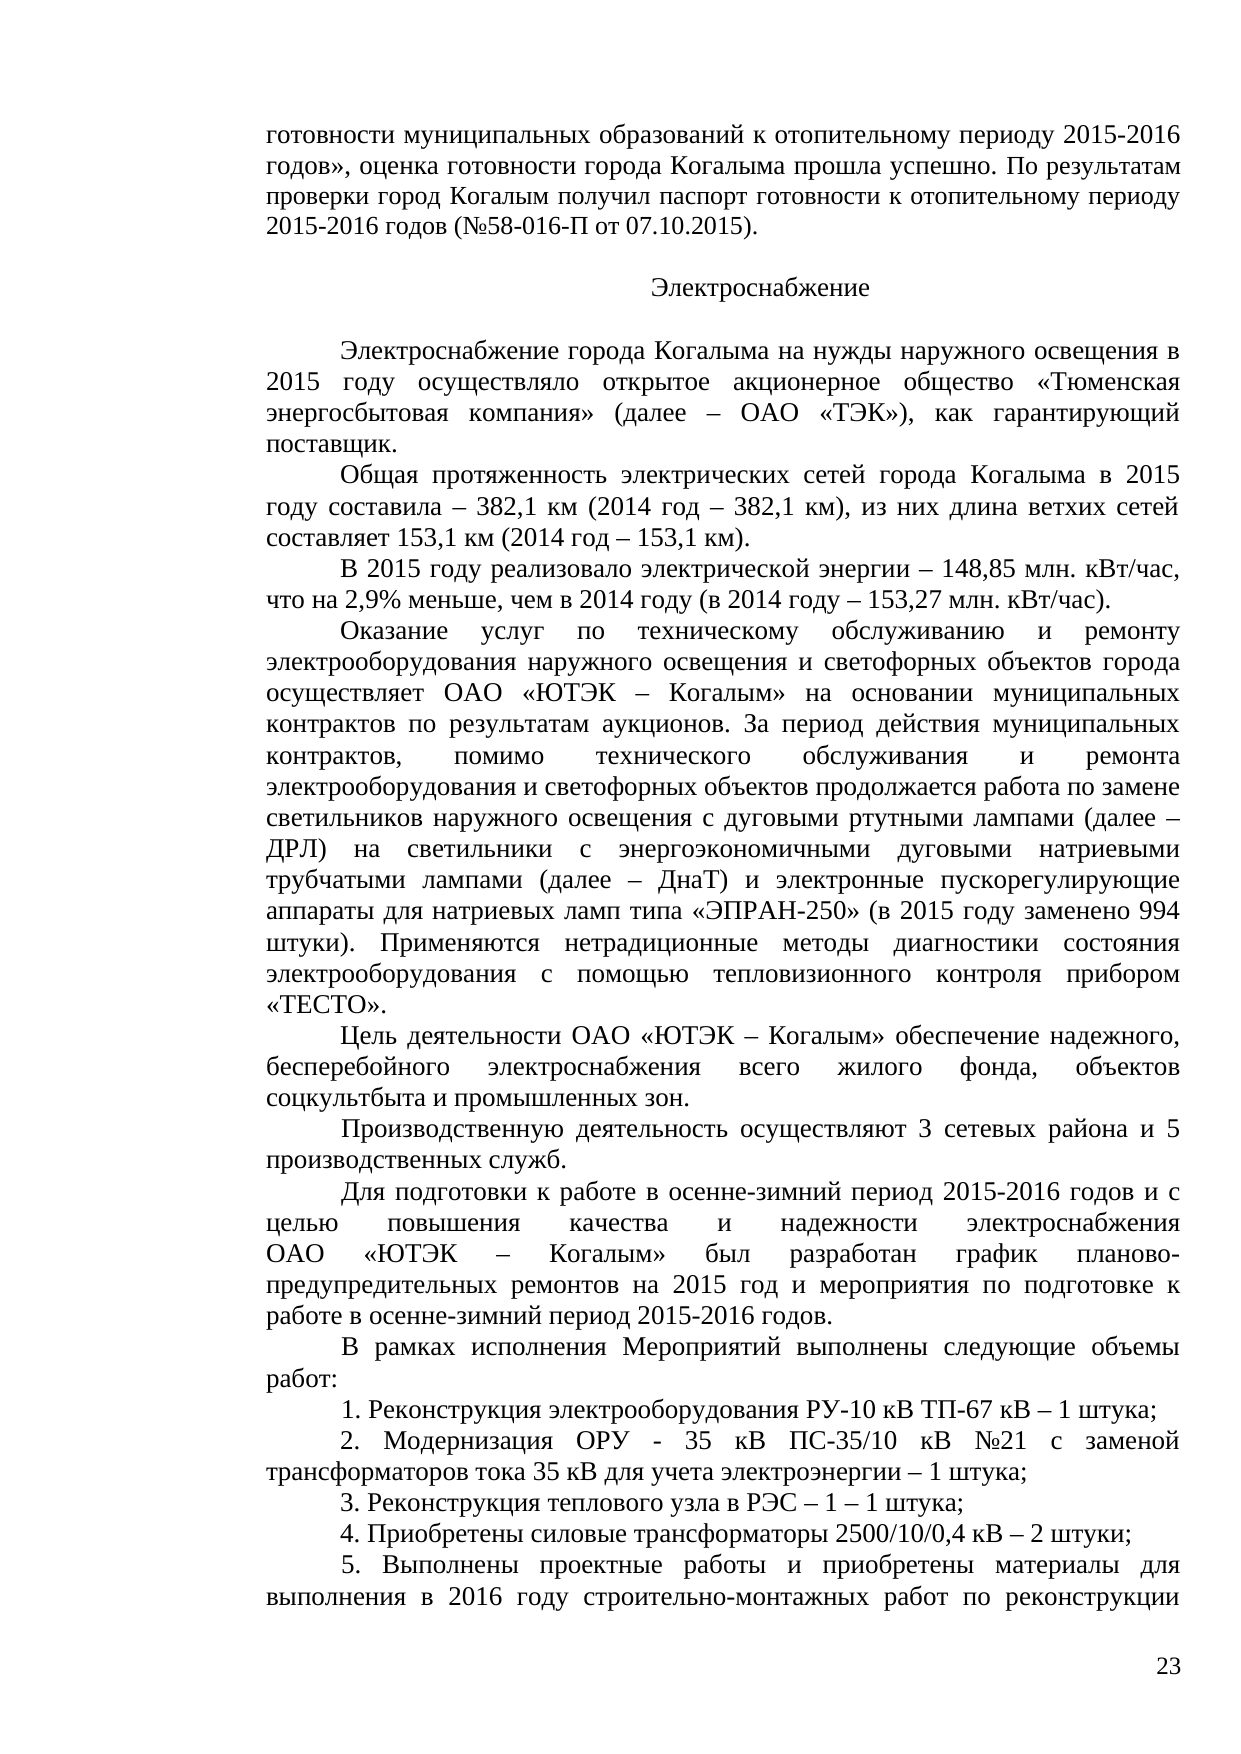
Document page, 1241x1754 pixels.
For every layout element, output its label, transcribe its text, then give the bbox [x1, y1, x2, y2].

text Оказание услуг по техническому обслуживанию и ремонту электрооборудования наружного освещения и светофорных объектов города осуществляет ОАО «ЮТЭК – Когалым» на основании муниципальных контрактов по результатам аукционов. За период действия муниципальных контрактов, помимо технического обслуживания и ремонта электрооборудования и светофорных объектов продолжается работа по замене светильников наружного освещения с дуговыми ртутными лампами (далее – ДРЛ) на светильники с энергоэкономичными дуговыми натриевыми трубчатыми лампами (далее – ДнаТ) и электронные пускорегулирующие аппараты для натриевых ламп типа «ЭПРАН-250» (в 2015 году заменено 994 штуки). Применяются нетрадиционные методы диагностики состояния электрооборудования с помощью тепловизионного контроля прибором «ТЕСТО». [266, 614, 1181, 1019]
text Производственную деятельность осуществляют 3 сетевых района и 5 производственных служб. [266, 1112, 1181, 1175]
text Для подготовки к работе в осенне-зимний период 2015-2016 годов и с целью повышения качества и надежности электроснабжения ОАО «ЮТЭК – Когалым» был разработан график планово-предупредительных ремонтов на 2015 год и мероприятия по подготовке к работе в осенне-зимний период 2015-2016 годов. [266, 1175, 1181, 1331]
text Общая протяженность электрических сетей города Когалыма в 2015 году составила – 382,1 км (2014 год – 382,1 км), из них длина ветхих сетей составляет 153,1 км (2014 год – 153,1 км). [266, 458, 1181, 552]
text В рамках исполнения Мероприятий выполнены следующие объемы работ: [266, 1331, 1181, 1393]
text 3. Реконструкция теплового узла в РЭС – 1 – 1 штука; [266, 1486, 1181, 1517]
text Цель деятельности ОАО «ЮТЭК – Когалым» обеспечение надежного, бесперебойного электроснабжения всего жилого фонда, объектов соцкультбыта и промышленных зон. [266, 1019, 1181, 1112]
text Электроснабжение [266, 272, 1181, 303]
text Электроснабжение города Когалыма на нужды наружного освещения в 2015 году осуществляло открытое акционерное общество «Тюменская энергосбытовая компания» (далее – ОАО «ТЭК»), как гарантирующий поставщик. [266, 334, 1181, 458]
text 4. Приобретены силовые трансформаторы 2500/10/0,4 кВ – 2 штуки; [266, 1517, 1181, 1548]
text 2. Модернизация ОРУ - 35 кВ ПС-35/10 кВ №21 с заменой трансформаторов тока 35 кВ для учета электроэнергии – 1 штука; [266, 1424, 1181, 1486]
text В 2015 году реализовало электрической энергии – 148,85 млн. кВт/час, что на 2,9% меньше, чем в 2014 году (в 2014 году – 153,27 млн. кВт/час). [266, 552, 1181, 614]
text 1. Реконструкция электрооборудования РУ-10 кВ ТП-67 кВ – 1 штука; [266, 1393, 1181, 1424]
